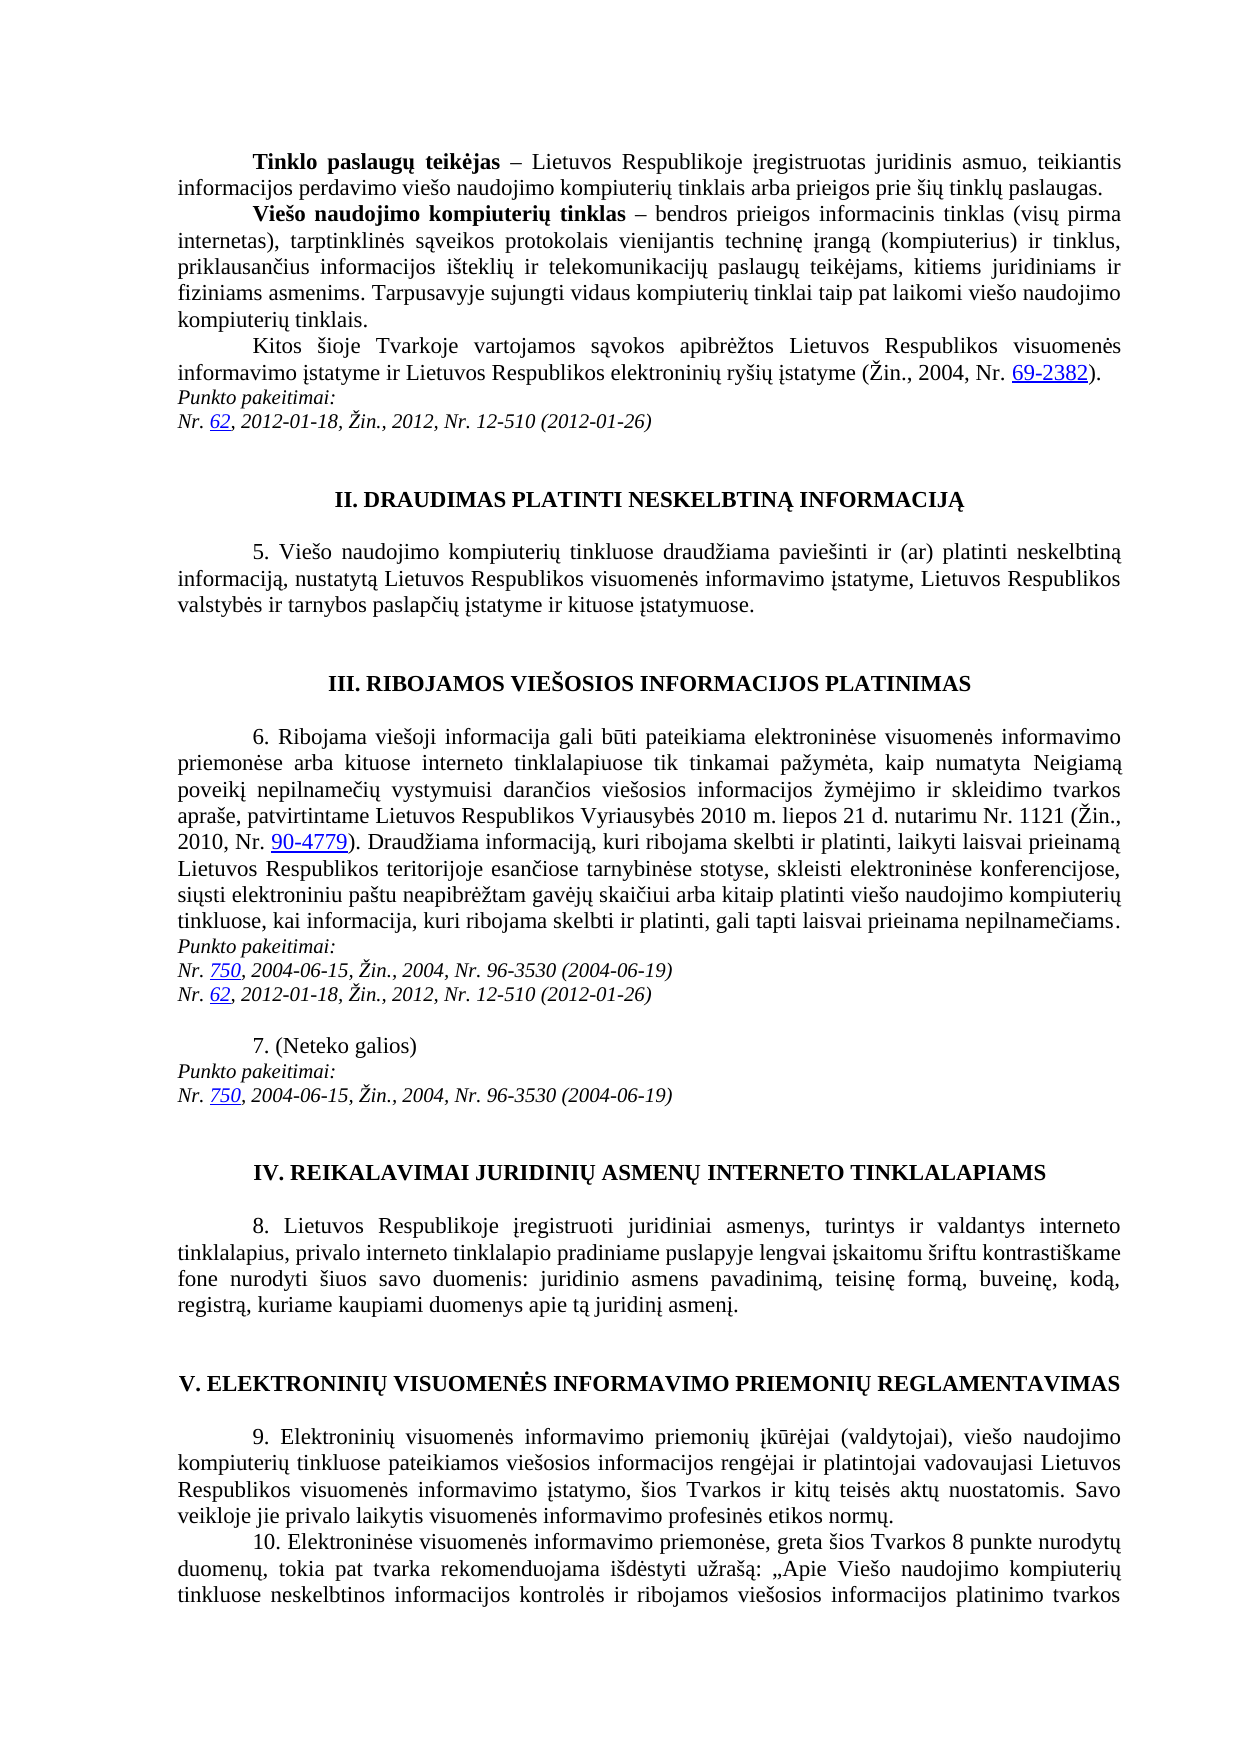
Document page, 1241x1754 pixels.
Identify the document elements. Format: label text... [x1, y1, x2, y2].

text IV. REIKALAVIMAI JURIDINIŲ ASMENŲ interneto TINKLALAPIAMS [177, 1159, 1122, 1186]
text 5. Viešo naudojimo kompiuterių tinkluose draudžiama paviešinti ir (ar) platinti neskelbtiną informaciją, nustatytą Lietuvos Respublikos visuomenės informavimo įstatyme, Lietuvos Respublikos valstybės ir tarnybos paslapčių įstatyme ir kituose įstatymuose. [177, 538, 1122, 617]
text Nr. 750, 2004-06-15, Žin., 2004, Nr. 96-3530 (2004-06-19) [177, 958, 1122, 982]
text Punkto pakeitimai: [177, 385, 1122, 409]
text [177, 1528, 1122, 1607]
text Viešo naudojimo kompiuterių tinklas – bendros prieigos informacinis tinklas (visų pirma internetas), tarptinklinės sąveikos protokolais vienijantis techninę įrangą (kompiuterius) ir tinklus, priklausančius informacijos išteklių ir telekomunikacijų paslaugų teikėjams, kitiems juridiniams ir fiziniams asmenims. Tarpusavyje sujungti vidaus kompiuterių tinklai taip pat laikomi viešo naudojimo kompiuterių tinklais. [177, 200, 1122, 332]
text Tinklo paslaugų teikėjas – Lietuvos Respublikoje įregistruotas juridinis asmuo, teikiantis informacijos perdavimo viešo naudojimo kompiuterių tinklais arba prieigos prie šių tinklų paslaugas. [177, 148, 1122, 200]
subtitle III. RIBOJAMOS VIEŠOSIOS INFORMACIJOS PLATINIMAS [177, 670, 1122, 697]
text Punkto pakeitimai: [177, 1059, 1122, 1083]
text 9. Elektroninių visuomenės informavimo priemonių įkūrėjai (valdytojai), viešo naudojimo kompiuterių tinkluose pateikiamos viešosios informacijos rengėjai ir platintojai vadovaujasi Lietuvos Respublikos visuomenės informavimo įstatymo, šios Tvarkos ir kitų teisės aktų nuostatomis. Savo veikloje jie privalo laikytis visuomenės informavimo profesinės etikos normų. [177, 1423, 1122, 1528]
subtitle II. DRAUDIMAS PLATINTI NESKELBTINĄ INFORMACIJĄ [177, 486, 1122, 512]
text Nr. 62, 2012-01-18, Žin., 2012, Nr. 12-510 (2012-01-26) [177, 982, 1122, 1006]
text V. ELEKTRONINIŲ VISUOMENĖS INFORMAVIMO PRIEMONIŲ REGLAMENTAVIMAS [177, 1370, 1122, 1397]
text Punkto pakeitimai: [177, 934, 1122, 958]
text Nr. 750, 2004-06-15, Žin., 2004, Nr. 96-3530 (2004-06-19) [177, 1083, 1122, 1107]
text 6. Ribojama viešoji informacija gali būti pateikiama elektroninėse visuomenės informavimo priemonėse arba kituose interneto tinklalapiuose tik tinkamai pažymėta, kaip numatyta Neigiamą poveikį nepilnamečių vystymuisi darančios viešosios informacijos žymėjimo ir skleidimo tvarkos apraše, patvirtintame Lietuvos Respublikos Vyriausybės 2010 m. liepos 21 d. nutarimu Nr. 1121 (Žin., 2010, Nr. 90-4779). Draudžiama informaciją, kuri ribojama skelbti ir platinti, laikyti laisvai prieinamą Lietuvos Respublikos teritorijoje esančiose tarnybinėse stotyse, skleisti elektroninėse konferencijose, siųsti elektroniniu paštu neapibrėžtam gavėjų skaičiui arba kitaip platinti viešo naudojimo kompiuterių tinkluose, kai informacija, kuri ribojama skelbti ir platinti, gali tapti laisvai prieinama nepilnamečiams. [177, 723, 1122, 934]
text Kitos šioje Tvarkoje vartojamos sąvokos apibrėžtos Lietuvos Respublikos visuomenės informavimo įstatyme ir Lietuvos Respublikos elektroninių ryšių įstatyme (Žin., 2004, Nr. 69-2382). [177, 332, 1122, 385]
text Nr. 62, 2012-01-18, Žin., 2012, Nr. 12-510 (2012-01-26) [177, 409, 1122, 433]
text 8. Lietuvos Respublikoje įregistruoti juridiniai asmenys, turintys ir valdantys interneto tinklalapius, privalo interneto tinklalapio pradiniame puslapyje lengvai įskaitomu šriftu kontrastiškame fone nurodyti šiuos savo duomenis: juridinio asmens pavadinimą, teisinę formą, buveinę, kodą, registrą, kuriame kaupiami duomenys apie tą juridinį asmenį. [177, 1212, 1122, 1318]
text 7. (Neteko galios) [177, 1032, 1122, 1059]
